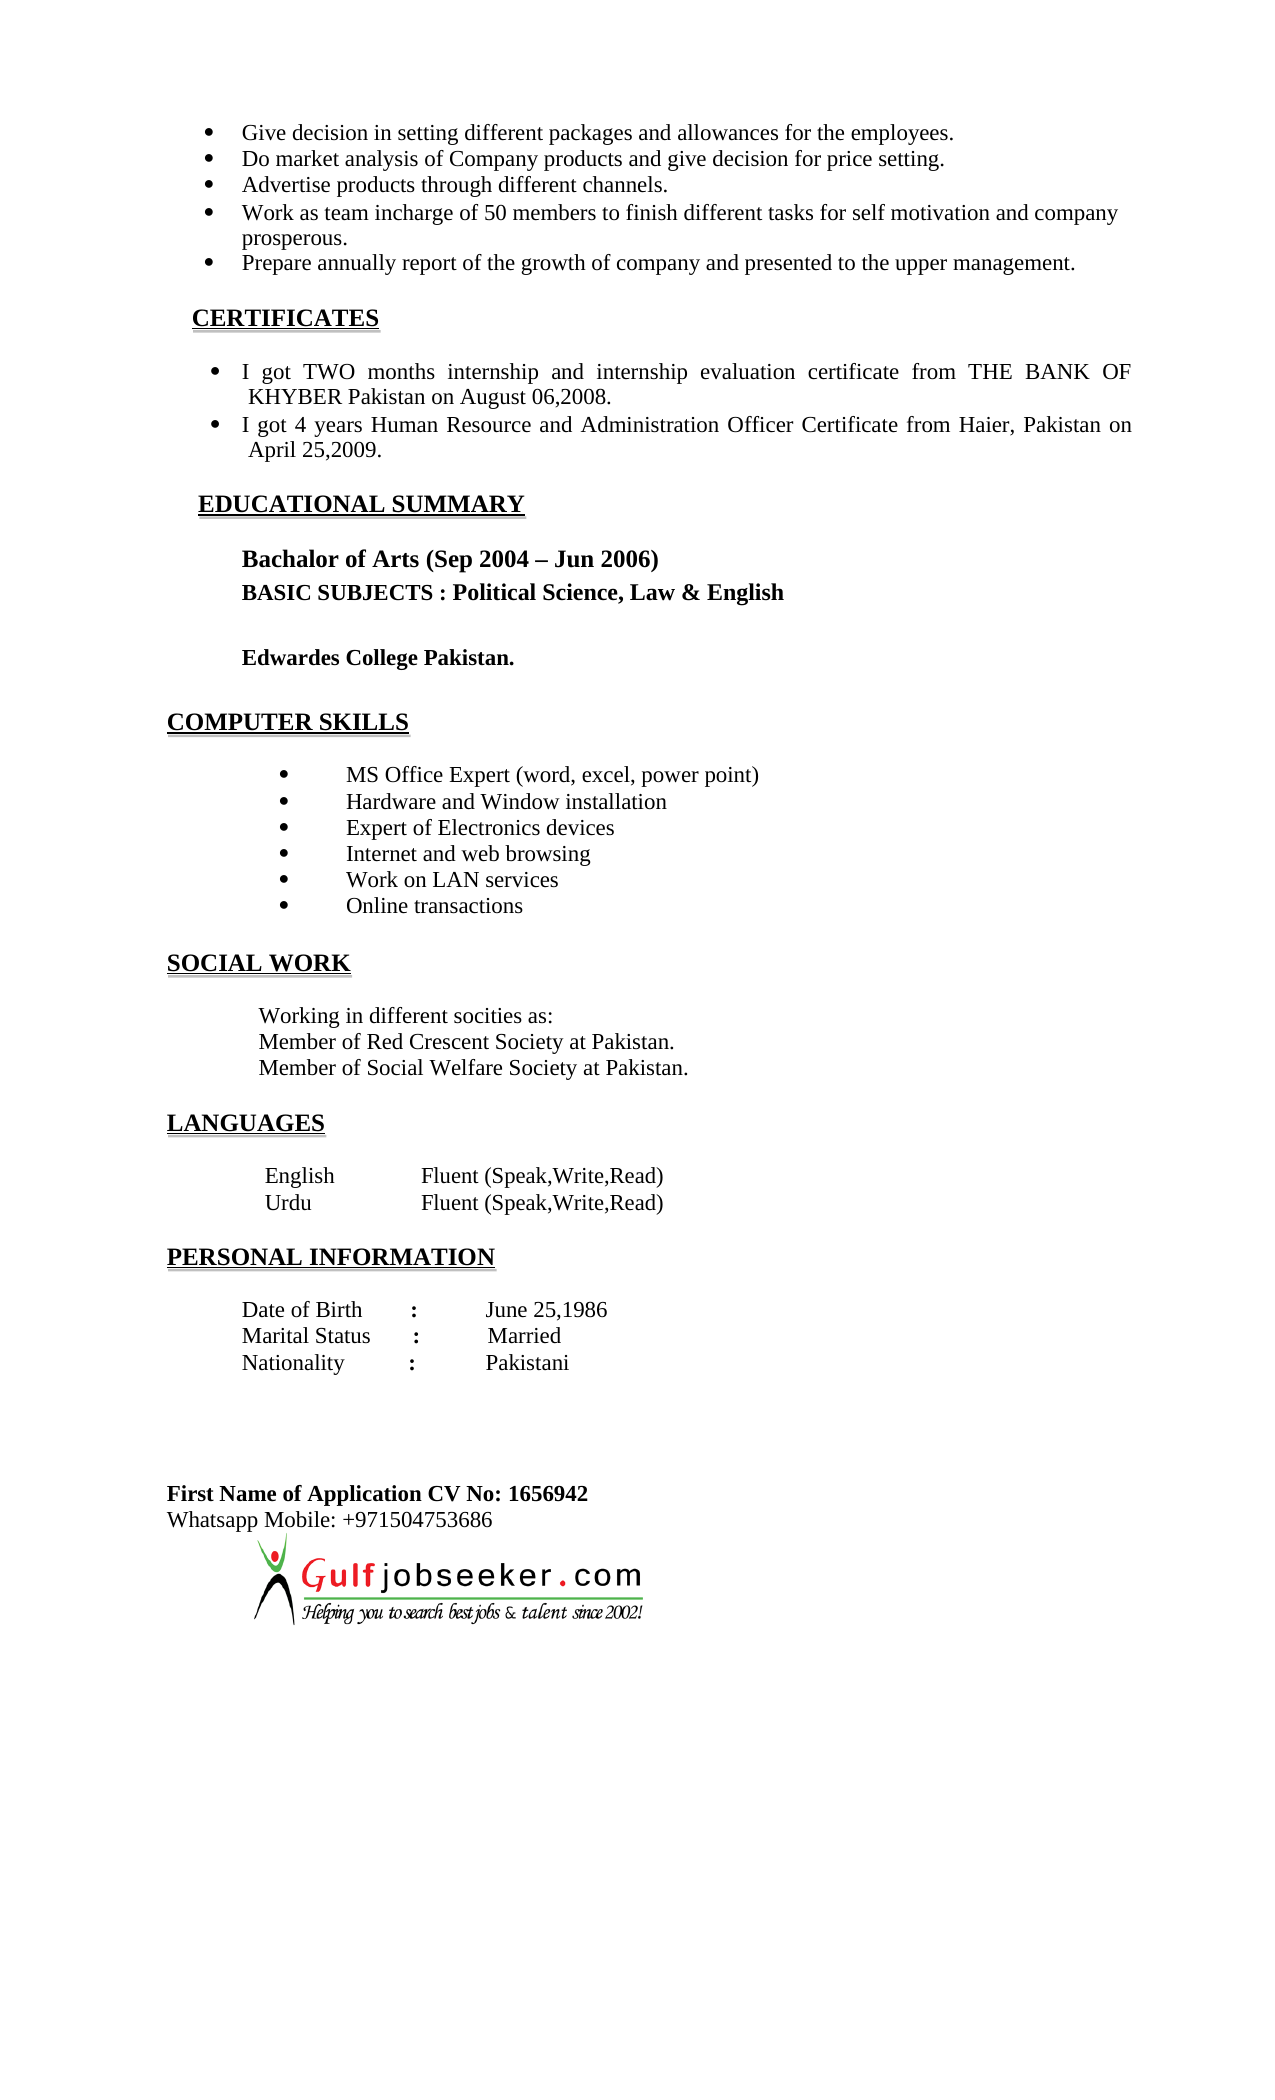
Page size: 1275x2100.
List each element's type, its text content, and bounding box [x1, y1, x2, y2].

table_header June 25,1986 [448, 1297, 750, 1323]
list Do market analysis of Company products and give decision for price setting. [205, 147, 1133, 171]
list Work on LAN services [280, 868, 1133, 893]
list Online transactions [280, 894, 1133, 919]
text LANGUAGES [167, 1108, 1133, 1136]
table_cell Pakistani [448, 1349, 750, 1376]
list Work as team incharge of 50 members to finish different tasks for self motivation and company prosperous. [205, 200, 1121, 250]
table_cell : [383, 1349, 448, 1376]
table_header : [383, 1297, 448, 1323]
table_cell Married [448, 1323, 750, 1349]
list Internet and web browsing [280, 842, 1133, 866]
table_cell Marital Status [242, 1323, 383, 1349]
text EDUCATIONAL SUMMARY [198, 489, 1133, 518]
list Hardware and Window installation [280, 790, 1133, 814]
table_header Fluent (Speak,Write,Read) [379, 1163, 669, 1189]
text Bachalor of Arts (Sep 2004 – Jun 2006) [242, 544, 1133, 573]
table_header English [265, 1163, 379, 1189]
list Expert of Electronics devices [280, 816, 1133, 840]
text CERTIFICATES [192, 303, 1133, 332]
text COMPUTER SKILLS [167, 707, 1133, 736]
list Give decision in setting different packages and allowances for the employees. [205, 119, 1133, 145]
list MS Office Expert (word, excel, power point) [280, 762, 1133, 788]
list Prepare annually report of the growth of company and presented to the upper management. [205, 250, 1133, 276]
text BASIC SUBJECTS : Political Science, Law & English [242, 578, 1133, 606]
text First Name of Application CV No: 1656942 [167, 1480, 1133, 1506]
text Member of Red Crescent Society at Pakistan. [258, 1029, 1133, 1055]
list I got TWO months internship and internship evaluation certificate from THE BANK OF KHYBER Pakistan on August 06,2008. [211, 360, 1133, 410]
table_cell Fluent (Speak,Write,Read) [379, 1189, 669, 1215]
text Edwardes College Pakistan. [242, 644, 1133, 670]
table_cell : [383, 1323, 448, 1349]
table_cell Nationality [242, 1349, 383, 1376]
text Working in different socities as: [258, 1003, 1133, 1029]
list Advertise products through different channels. [205, 173, 1133, 197]
text Whatsapp Mobile: +971504753686 [167, 1506, 1133, 1532]
table_cell Urdu [265, 1189, 379, 1215]
text Member of Social Welfare Society at Pakistan. [258, 1055, 1133, 1081]
picture [241, 1532, 667, 1628]
list I got 4 years Human Resource and Administration Officer Certificate from Haier, Pakistan on April 25,2009. [211, 412, 1133, 463]
text PERSONAL INFORMATION [167, 1242, 1133, 1270]
text SOCIAL WORK [167, 948, 1133, 977]
table_header Date of Birth [242, 1297, 383, 1323]
